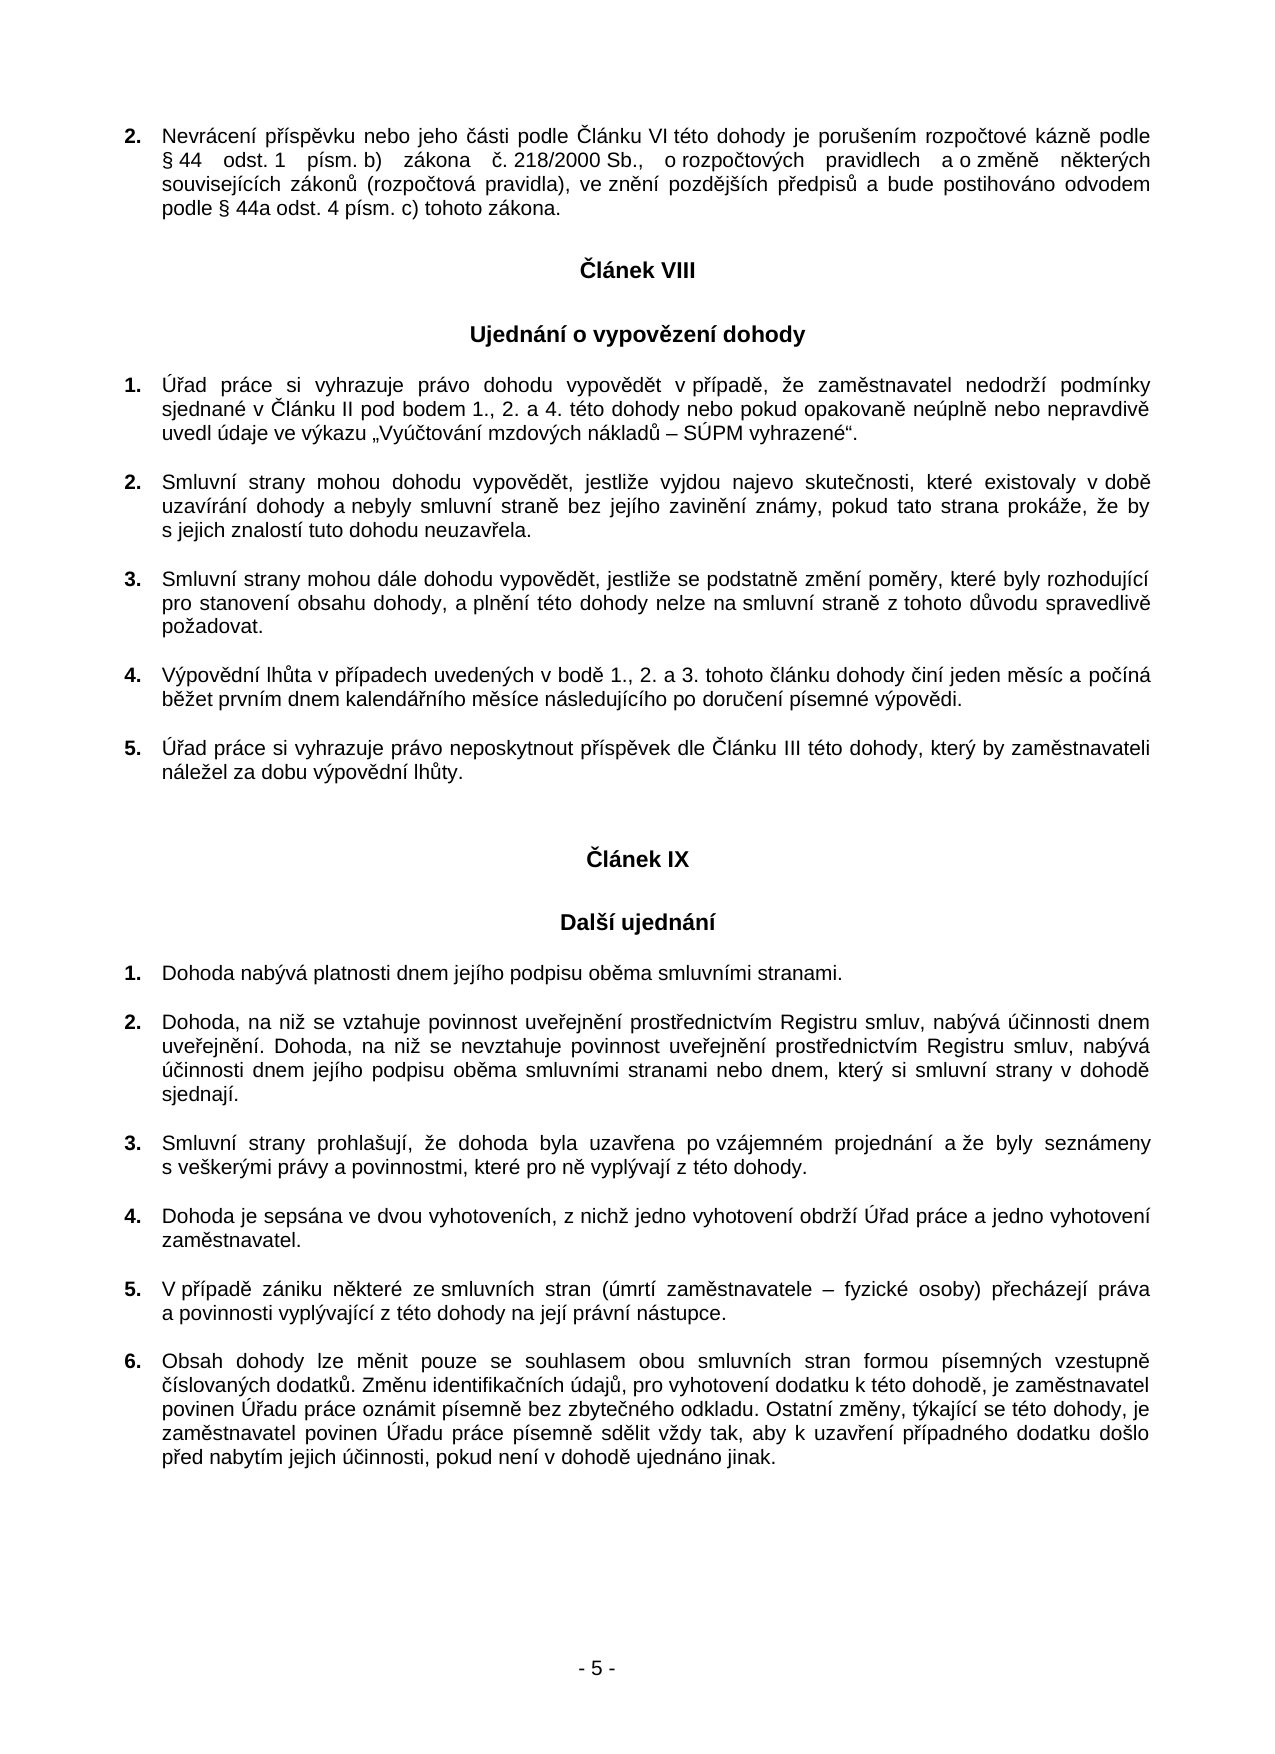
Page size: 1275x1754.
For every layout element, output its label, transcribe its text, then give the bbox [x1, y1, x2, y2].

list Dohoda nabývá platnosti dnem jejího podpisu oběma smluvními stranami. [124, 961, 1151, 985]
list Smluvní strany mohou dále dohodu vypovědět, jestliže se podstatně změní poměry, které byly rozhodující pro stanovení obsahu dohody, a plnění této dohody nelze na smluvní straně z tohoto důvodu spravedlivě požadovat. [124, 566, 1151, 638]
text Další ujednání [124, 909, 1151, 936]
list Obsah dohody lze měnit pouze se souhlasem obou smluvních stran formou písemných vzestupně číslovaných dodatků. Změnu identifikačních údajů, pro vyhotovení dodatku k této dohodě, je zaměstnavatel povinen Úřadu práce oznámit písemně bez zbytečného odkladu. Ostatní změny, týkající se této dohody, je zaměstnavatel povinen Úřadu práce písemně sdělit vždy tak, aby k uzavření případného dodatku došlo před nabytím jejich účinnosti, pokud není v dohodě ujednáno jinak. [124, 1349, 1151, 1469]
list Dohoda, na niž se vztahuje povinnost uveřejnění prostřednictvím Registru smluv, nabývá účinnosti dnem uveřejnění. Dohoda, na niž se nevztahuje povinnost uveřejnění prostřednictvím Registru smluv, nabývá účinnosti dnem jejího podpisu oběma smluvními stranami nebo dnem, který si smluvní strany v dohodě sjednají. [124, 1010, 1151, 1106]
list Smluvní strany mohou dohodu vypovědět, jestliže vyjdou najevo skutečnosti, které existovaly v době uzavírání dohody a nebyly smluvní straně bez jejího zavinění známy, pokud tato strana prokáže, že by s jejich znalostí tuto dohodu neuzavřela. [124, 469, 1151, 541]
text Článek VIII [124, 257, 1151, 284]
list Dohoda je sepsána ve dvou vyhotoveních, z nichž jedno vyhotovení obdrží Úřad práce a jedno vyhotovení zaměstnavatel. [124, 1203, 1151, 1251]
text Článek IX [124, 846, 1151, 872]
text Ujednání o vypovězení dohody [124, 321, 1151, 348]
list V případě zániku některé ze smluvních stran (úmrtí zaměstnavatele – fyzické osoby) přecházejí práva a povinnosti vyplývající z této dohody na její právní nástupce. [124, 1276, 1151, 1324]
list Úřad práce si vyhrazuje právo dohodu vypovědět v případě, že zaměstnavatel nedodrží podmínky sjednané v Článku II pod bodem 1., 2. a 4. této dohody nebo pokud opakovaně neúplně nebo nepravdivě uvedl údaje ve výkazu „Vyúčtování mzdových nákladů – SÚPM vyhrazené“. [124, 373, 1151, 444]
list Smluvní strany prohlašují, že dohoda byla uzavřena po vzájemném projednání a že byly seznámeny s veškerými právy a povinnostmi, které pro ně vyplývají z této dohody. [124, 1131, 1151, 1178]
list Nevrácení příspěvku nebo jeho části podle Článku VI této dohody je porušením rozpočtové kázně podle § 44 odst. 1 písm. b) zákona č. 218/2000 Sb., o rozpočtových pravidlech a o změně některých souvisejících zákonů (rozpočtová pravidla), ve znění pozdějších předpisů a bude postihováno odvodem podle § 44a odst. 4 písm. c) tohoto zákona. [124, 124, 1151, 220]
list Výpovědní lhůta v případech uvedených v bodě 1., 2. a 3. tohoto článku dohody činí jeden měsíc a počíná běžet prvním dnem kalendářního měsíce následujícího po doručení písemné výpovědi. [124, 663, 1151, 711]
list Úřad práce si vyhrazuje právo neposkytnout příspěvek dle Článku III této dohody, který by zaměstnavateli náležel za dobu výpovědní lhůty. [124, 736, 1151, 784]
